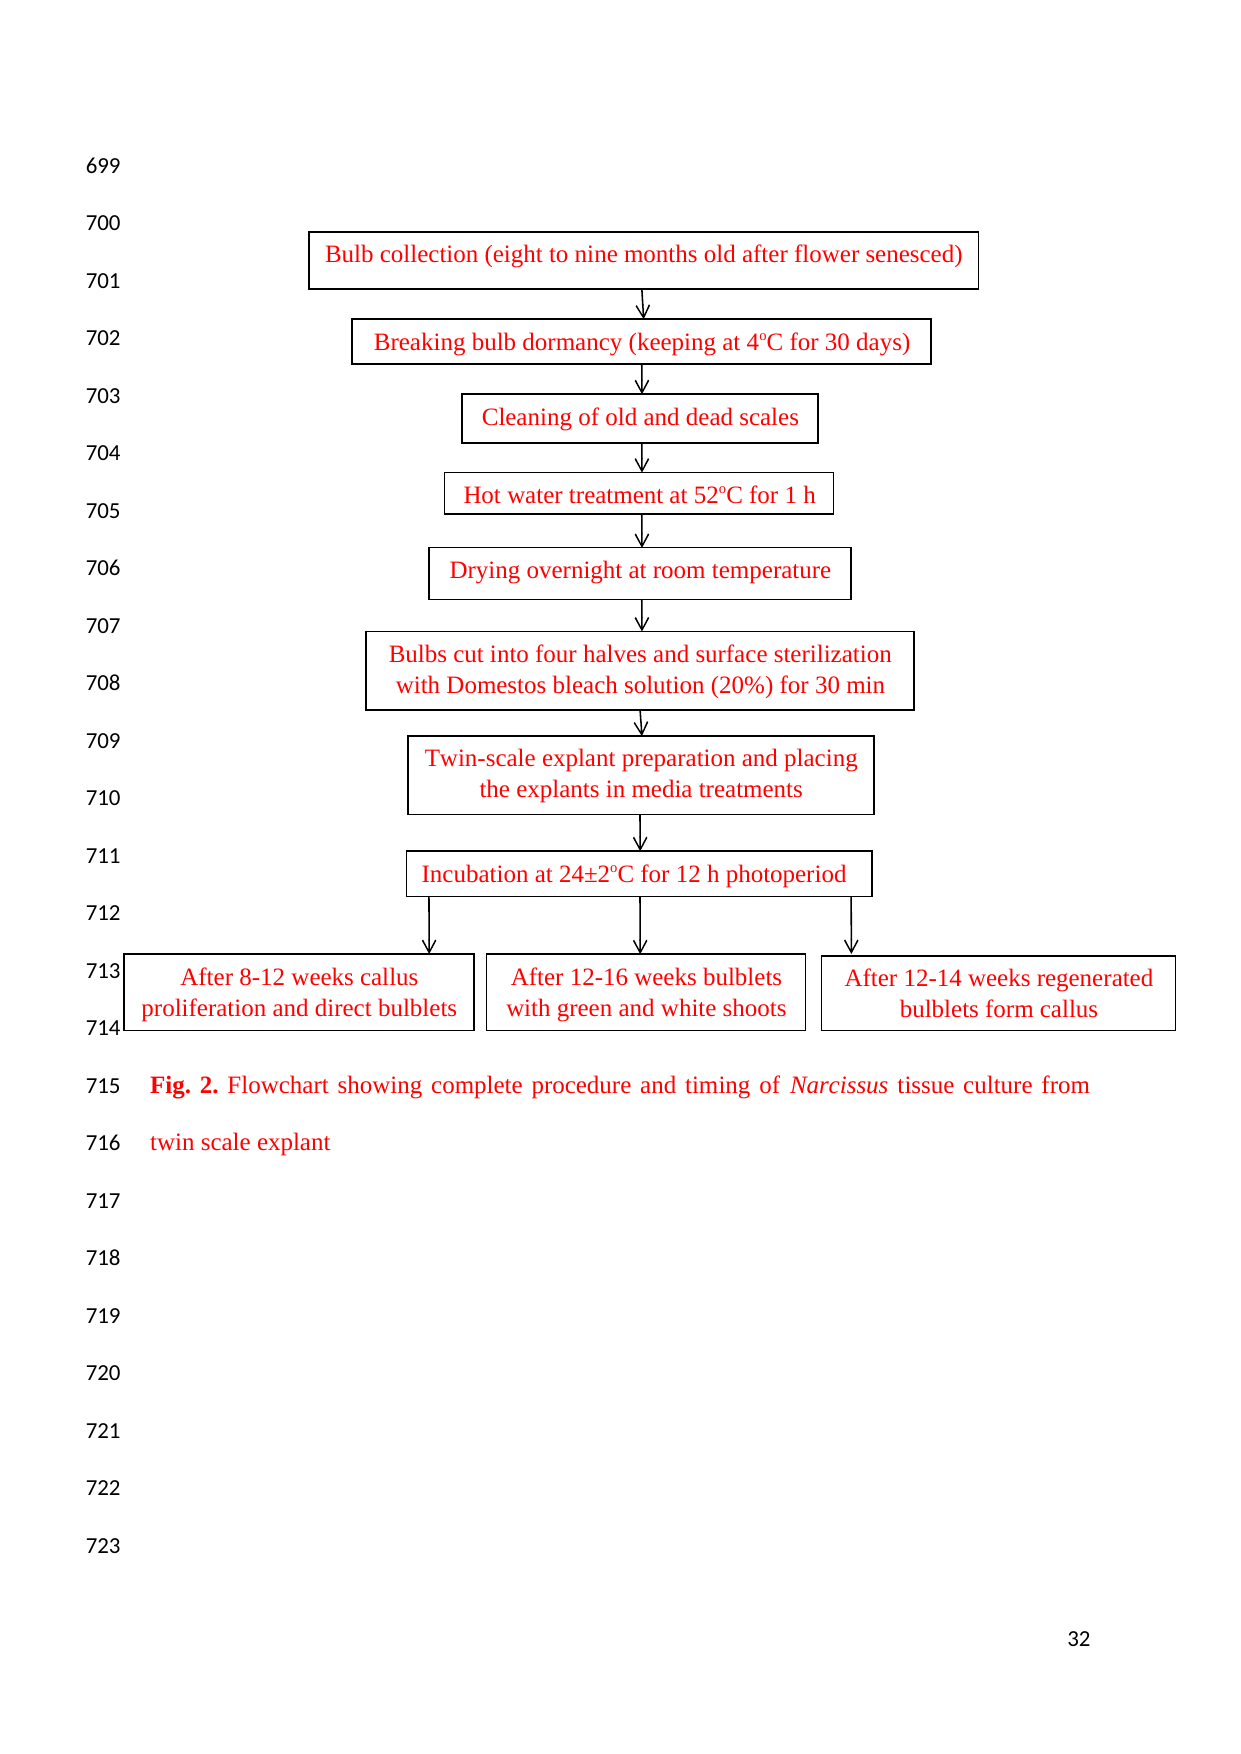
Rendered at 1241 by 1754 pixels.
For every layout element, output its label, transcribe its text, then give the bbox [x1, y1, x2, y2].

text Fig. 2. Flowchart showing complete procedure and timing of Narcissus tissue culture from twin scale explant [150, 1070, 1090, 1156]
